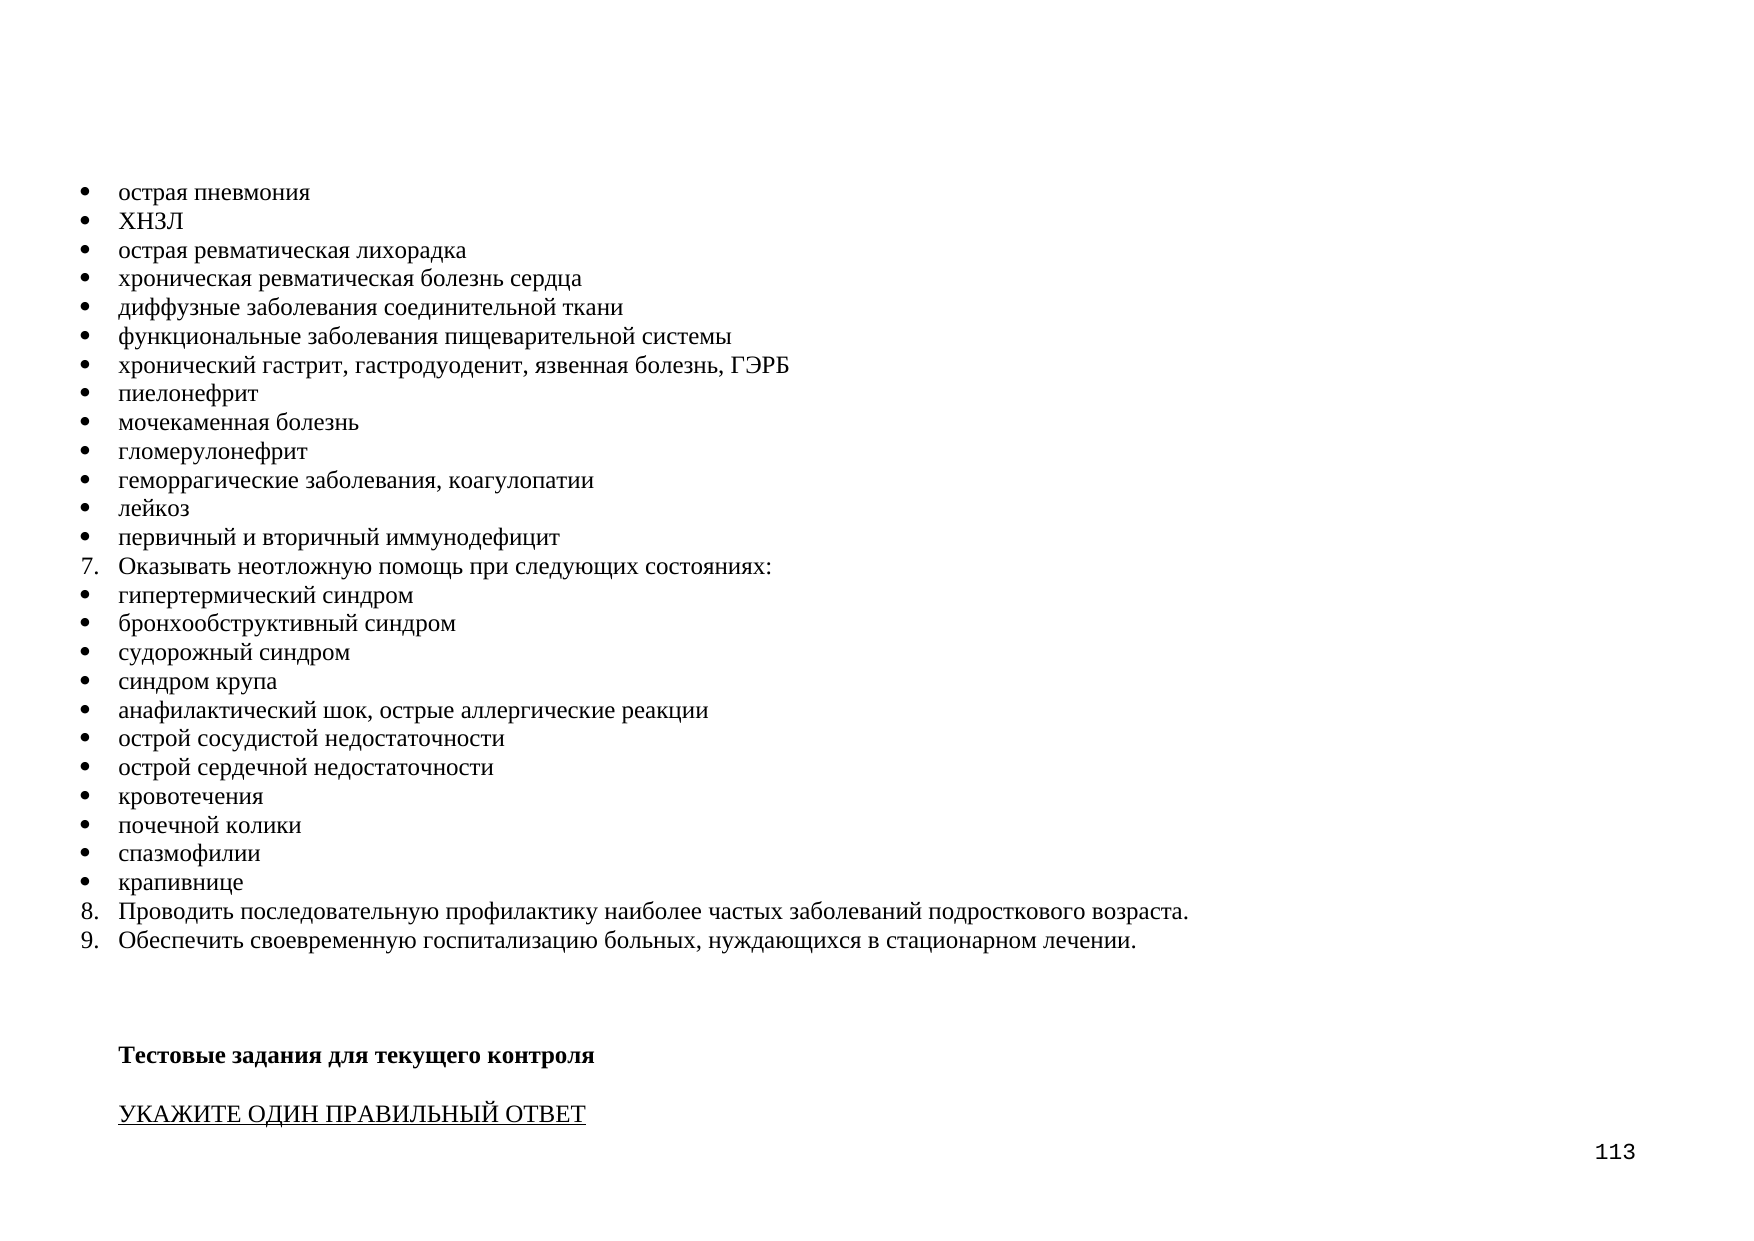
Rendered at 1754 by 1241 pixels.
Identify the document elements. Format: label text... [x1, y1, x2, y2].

list острой сосудистой недостаточности [81, 723, 1636, 752]
list хронический гастрит, гастродуоденит, язвенная болезнь, ГЭРБ [81, 350, 1636, 378]
list острая пневмония [81, 177, 1636, 206]
list крапивнице [81, 867, 1636, 896]
list спазмофилии [81, 838, 1636, 867]
list кровотечения [81, 781, 1636, 810]
list хроническая ревматическая болезнь сердца [81, 263, 1636, 292]
list первичный и вторичный иммунодефицит [81, 522, 1636, 551]
list пиелонефрит [81, 378, 1636, 407]
text УКАЖИТЕ ОДИН ПРАВИЛЬНЫЙ ОТВЕТ [118, 1099, 1636, 1128]
list лейкоз [81, 493, 1636, 522]
list бронхообструктивный синдром [81, 608, 1636, 637]
list острой сердечной недостаточности [81, 752, 1636, 781]
list диффузные заболевания соединительной ткани [81, 292, 1636, 321]
list ХНЗЛ [81, 206, 1636, 235]
list Оказывать неотложную помощь при следующих состояниях: [81, 551, 1636, 580]
list острая ревматическая лихорадка [81, 235, 1636, 263]
list анафилактический шок, острые аллергические реакции [81, 695, 1636, 723]
list судорожный синдром [81, 637, 1636, 666]
list Обеспечить своевременную госпитализацию больных, нуждающихся в стационарном лечении. [81, 925, 1636, 953]
list гломерулонефрит [81, 436, 1636, 465]
list мочекаменная болезнь [81, 407, 1636, 436]
text Тестовые задания для текущего контроля [118, 1040, 1636, 1068]
list почечной колики [81, 810, 1636, 838]
list геморрагические заболевания, коагулопатии [81, 465, 1636, 493]
list гипертермический синдром [81, 580, 1636, 608]
list синдром крупа [81, 666, 1636, 695]
list функциональные заболевания пищеварительной системы [81, 321, 1636, 350]
list Проводить последовательную профилактику наиболее частых заболеваний подросткового возраста. [81, 896, 1636, 925]
